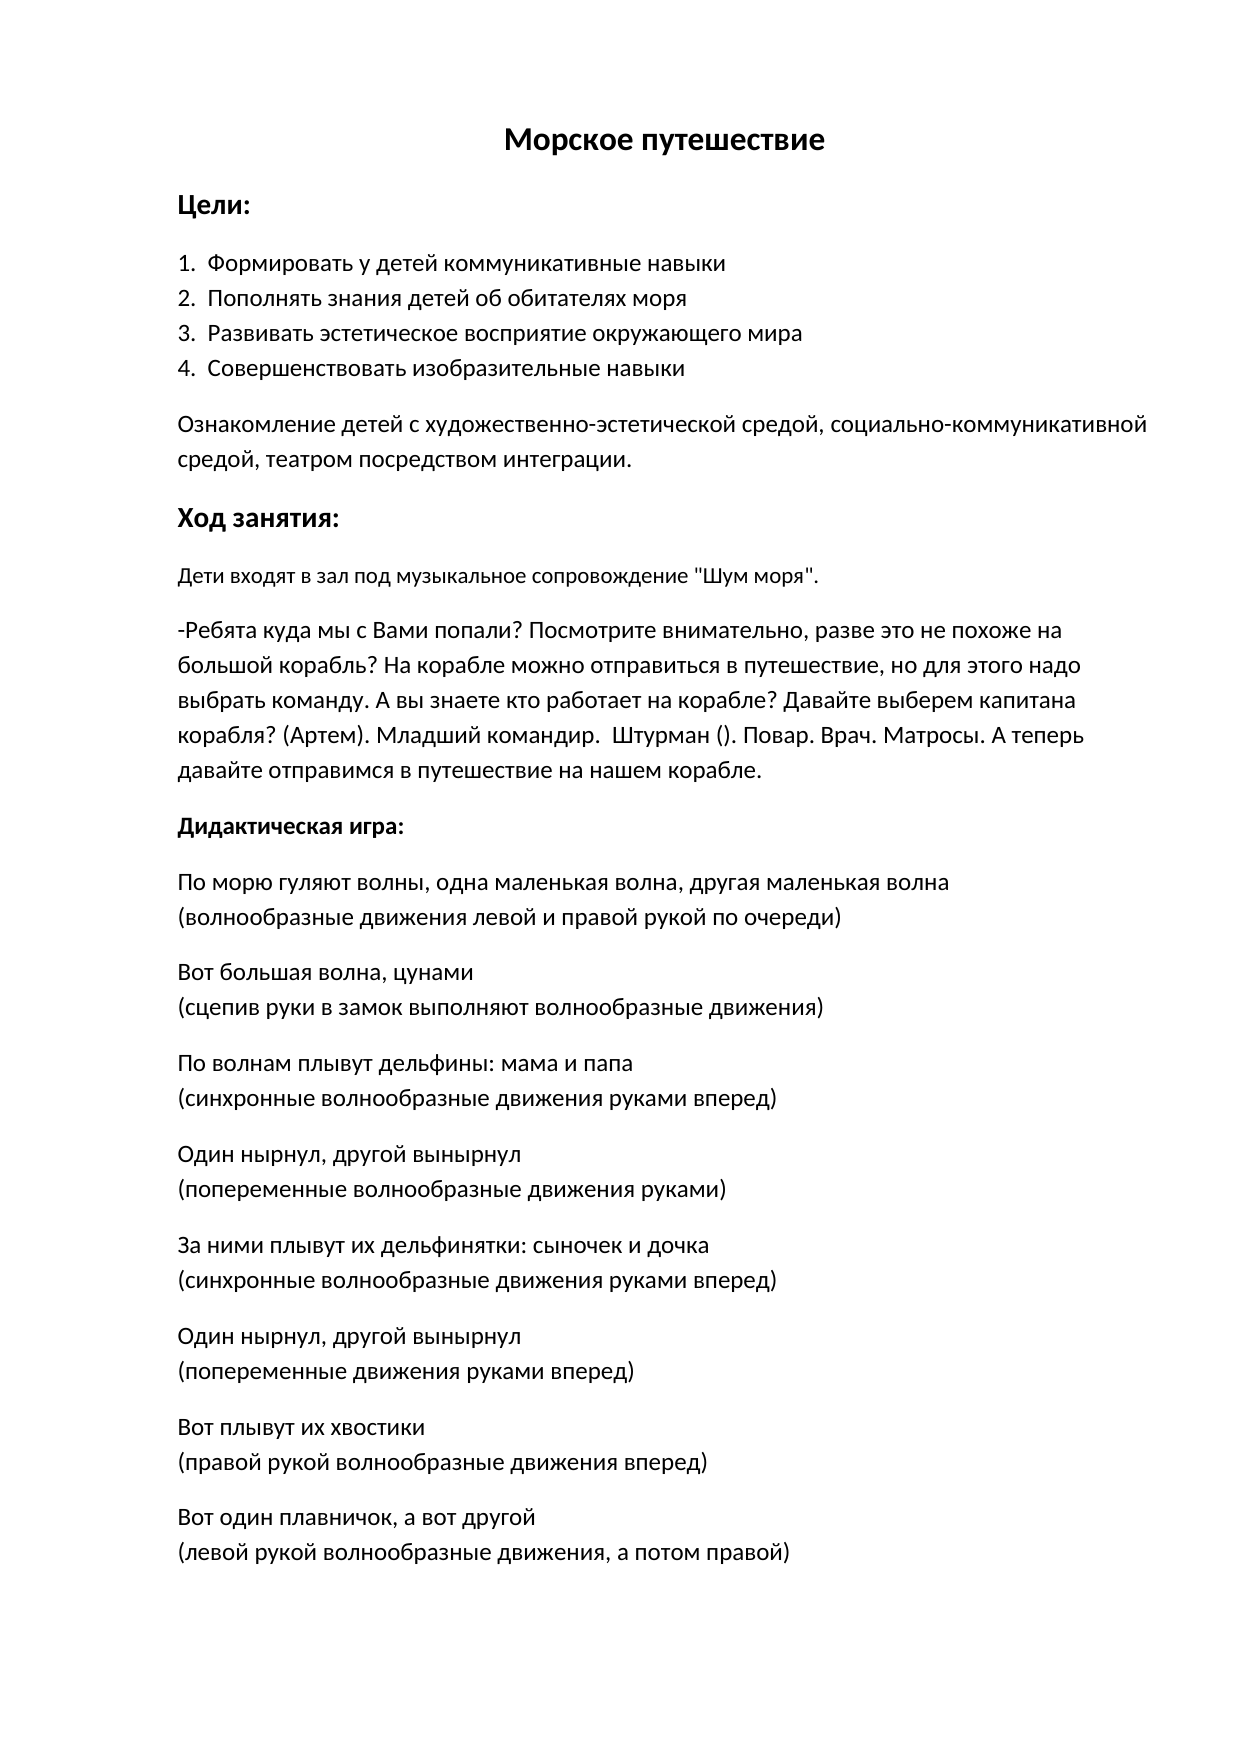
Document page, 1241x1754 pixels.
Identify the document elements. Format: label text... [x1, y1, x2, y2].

text Морское путешествие [177, 118, 1152, 159]
text Цели: [177, 186, 1152, 221]
text Один нырнул, другой вынырнул (попеременные волнообразные движения руками) [177, 1138, 1152, 1204]
text Дети входят в зал под музыкальное сопровождение "Шум моря". [177, 561, 1152, 589]
text Ход занятия: [177, 499, 1152, 535]
text 1. Формировать у детей коммуникативные навыки 2. Пополнять знания детей об обитателях моря 3. Развивать эстетическое восприятие окружающего мира 4. Совершенствовать изобразительные навыки [177, 247, 1152, 383]
text По морю гуляют волны, одна маленькая волна, другая маленькая волна (волнообразные движения левой и правой рукой по очереди) [177, 866, 1152, 931]
text -Ребята куда мы с Вами попали? Посмотрите внимательно, разве это не похоже на большой корабль? На корабле можно отправиться в путешествие, но для этого надо выбрать команду. А вы знаете кто работает на корабле? Давайте выберем капитана корабля? (Артем). Младший командир. Штурман (). Повар. Врач. Матросы. А теперь давайте отправимся в путешествие на нашем корабле. [177, 614, 1152, 784]
text За ними плывут их дельфинятки: сыночек и дочка (синхронные волнообразные движения руками вперед) [177, 1229, 1152, 1294]
text Один нырнул, другой вынырнул (попеременные движения руками вперед) [177, 1320, 1152, 1385]
text Вот один плавничок, а вот другой (левой рукой волнообразные движения, а потом правой) [177, 1501, 1152, 1567]
text Вот плывут их хвостики (правой рукой волнообразные движения вперед) [177, 1411, 1152, 1476]
text Ознакомление детей с художественно-эстетической средой, социально-коммуникативной средой, театром посредством интеграции. [177, 408, 1152, 474]
text По волнам плывут дельфины: мама и папа (синхронные волнообразные движения руками вперед) [177, 1047, 1152, 1113]
text Вот большая волна, цунами (сцепив руки в замок выполняют волнообразные движения) [177, 956, 1152, 1022]
text Дидактическая игра: [177, 810, 1152, 840]
